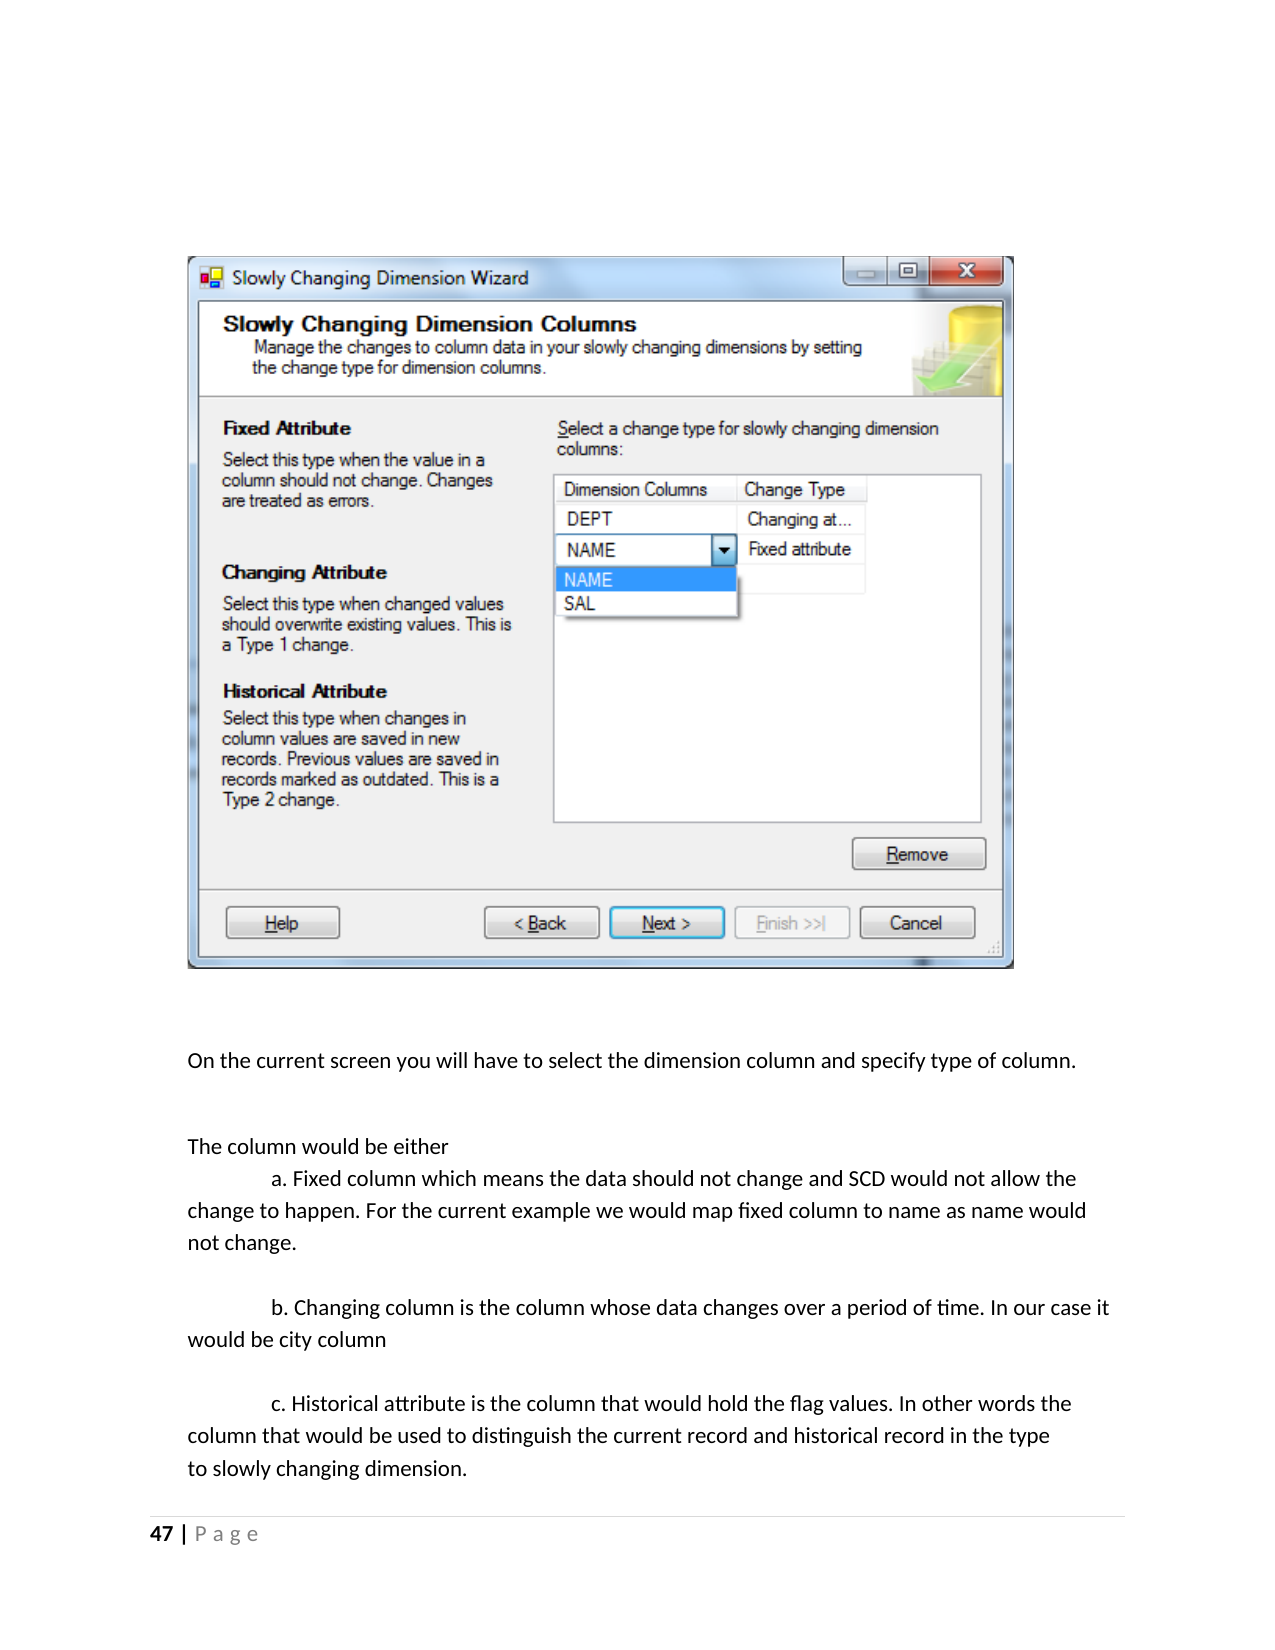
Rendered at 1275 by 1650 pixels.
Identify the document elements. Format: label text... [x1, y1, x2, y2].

text On the current screen you will have to select the dimension column and specify type of column. [187, 1047, 1125, 1074]
text The column would be either a. Fixed column which means the data should not change and SCD would not allow the change to happen. For the current example we would map fixed column to name as name would not change. b. Changing column is the column whose data changes over a period of time. In our case it would be city column c. Historical attribute is the column that would hold the flag values. In other words the column that would be used to distinguish the current record and historical record in the type to slowly changing dimension. [187, 1099, 1125, 1482]
picture [187, 256, 1014, 969]
